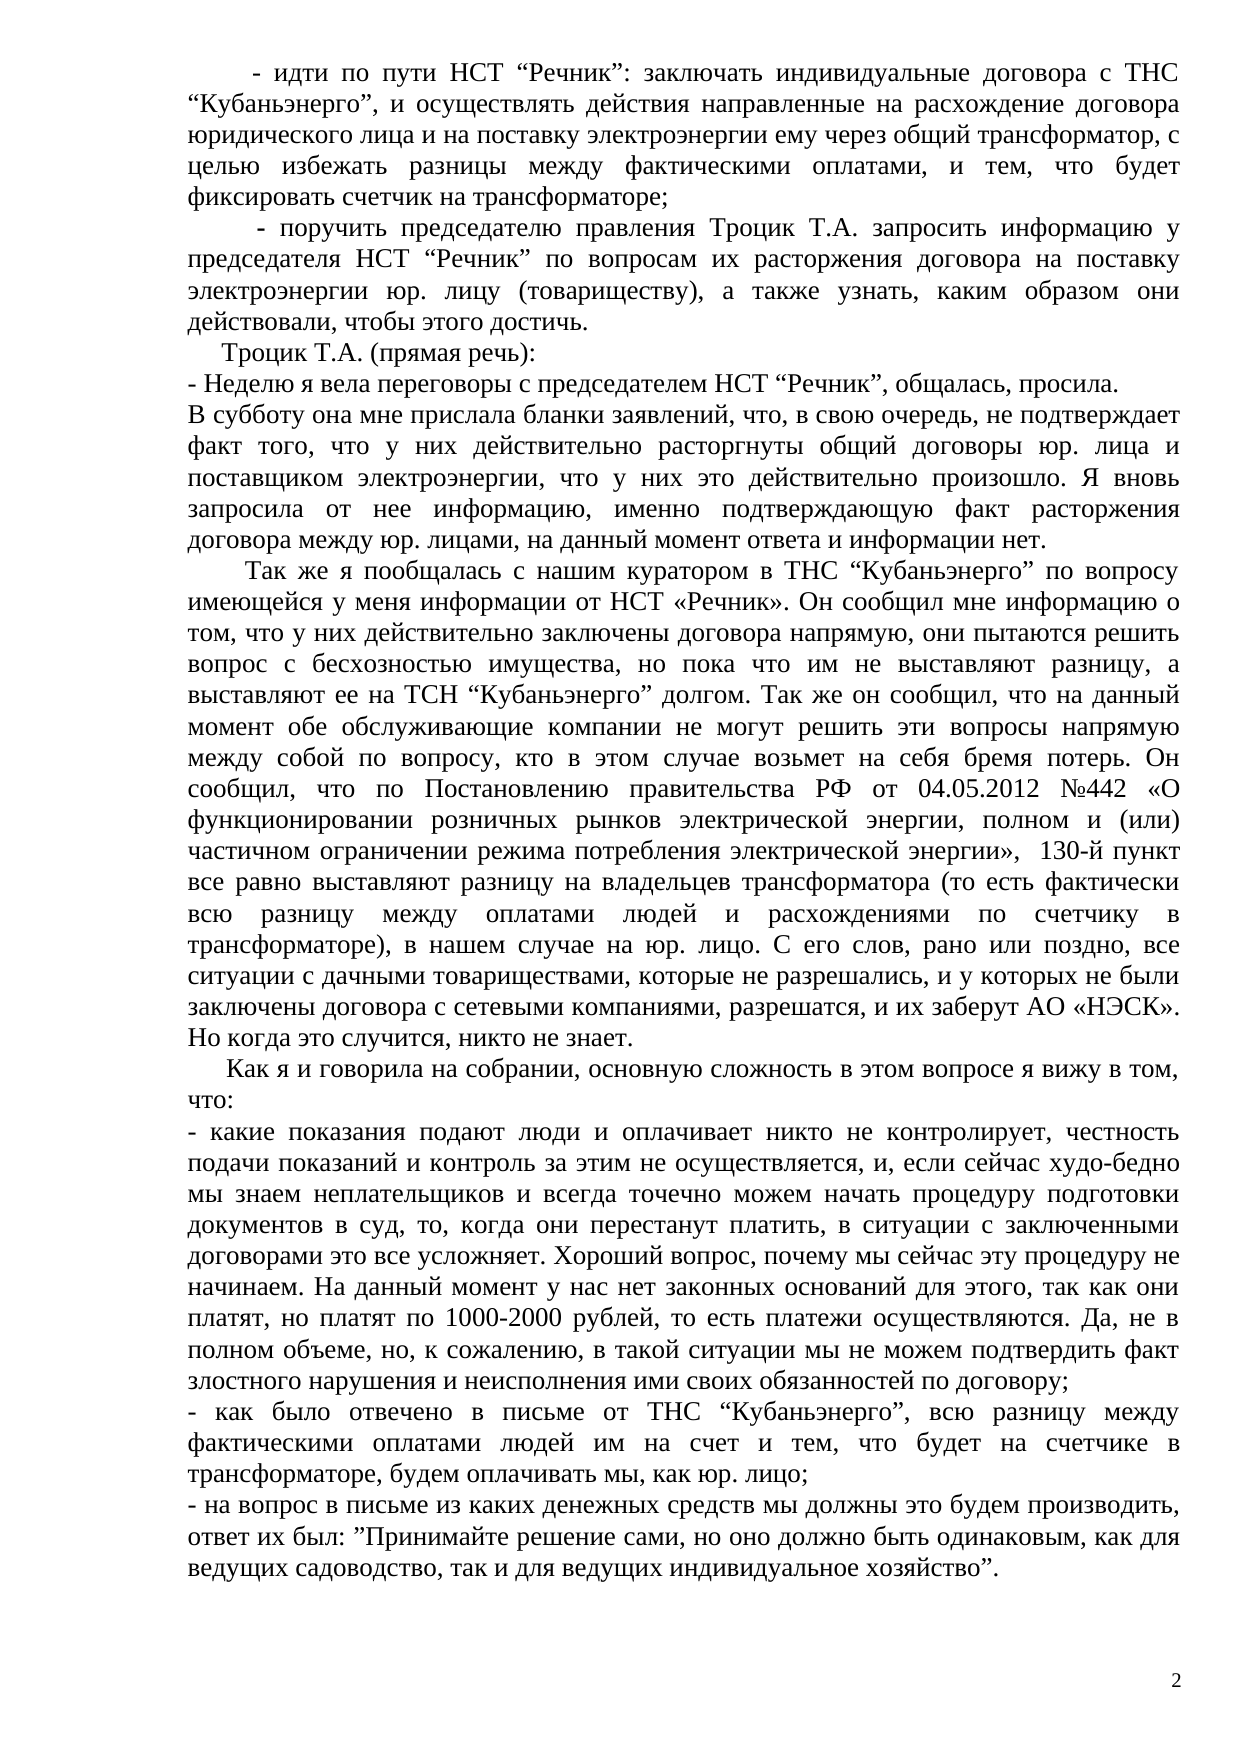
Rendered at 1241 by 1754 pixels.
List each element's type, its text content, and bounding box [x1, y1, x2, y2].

list - идти по пути НСТ “Речник”: заключать индивидуальные договора с ТНС “Кубаньэнерго”, и осуществлять действия направленные на расхождение договора юридического лица и на поставку электроэнергии ему через общий трансформатор, с целью избежать разницы между фактическими оплатами, и тем, что будет фиксировать счетчик на трансформаторе; [187, 56, 1181, 211]
list - как было отвечено в письме от ТНС “Кубаньэнерго”, всю разницу между фактическими оплатами людей им на счет и тем, что будет на счетчике в трансформаторе, будем оплачивать мы, как юр. лицо; [187, 1395, 1181, 1488]
list - Неделю я вела переговоры с председателем НСТ “Речник”, общалась, просила. [187, 367, 1181, 398]
list В субботу она мне прислала бланки заявлений, что, в свою очередь, не подтверждает факт того, что у них действительно расторгнуты общий договоры юр. лица и поставщиком электроэнергии, что у них это действительно произошло. Я вновь запросила от нее информацию, именно подтверждающую факт расторжения договора между юр. лицами, на данный момент ответа и информации нет. [187, 398, 1181, 554]
list Троцик Т.А. (прямая речь): [187, 336, 1181, 367]
list - поручить председателю правления Троцик Т.А. запросить информацию у председателя НСТ “Речник” по вопросам их расторжения договора на поставку электроэнергии юр. лицу (товариществу), а также узнать, каким образом они действовали, чтобы этого достичь. [187, 211, 1181, 336]
list Как я и говорила на собрании, основную сложность в этом вопросе я вижу в том, что: [187, 1052, 1181, 1115]
list - какие показания подают люди и оплачивает никто не контролирует, честность подачи показаний и контроль за этим не осуществляется, и, если сейчас худо-бедно мы знаем неплательщиков и всегда точечно можем начать процедуру подготовки документов в суд, то, когда они перестанут платить, в ситуации с заключенными договорами это все усложняет. Хороший вопрос, почему мы сейчас эту процедуру не начинаем. На данный момент у нас нет законных оснований для этого, так как они платят, но платят по 1000-2000 рублей, то есть платежи осуществляются. Да, не в полном объеме, но, к сожалению, в такой ситуации мы не можем подтвердить факт злостного нарушения и неисполнения ими своих обязанностей по договору; [187, 1115, 1181, 1395]
list Так же я пообщалась с нашим куратором в ТНС “Кубаньэнерго” по вопросу имеющейся у меня информации от НСТ «Речник». Он сообщил мне информацию о том, что у них действительно заключены договора напрямую, они пытаются решить вопрос с бесхозностью имущества, но пока что им не выставляют разницу, а выставляют ее на ТСН “Кубаньэнерго” долгом. Так же он сообщил, что на данный момент обе обслуживающие компании не могут решить эти вопросы напрямую между собой по вопросу, кто в этом случае возьмет на себя бремя потерь. Он сообщил, что по Постановлению правительства РФ от 04.05.2012 №442 «О функционировании розничных рынков электрической энергии, полном и (или) частичном ограничении режима потребления электрической энергии», 130-й пункт все равно выставляют разницу на владельцев трансформатора (то есть фактически всю разницу между оплатами людей и расхождениями по счетчику в трансформаторе), в нашем случае на юр. лицо. С его слов, рано или поздно, все ситуации с дачными товариществами, которые не разрешались, и у которых не были заключены договора с сетевыми компаниями, разрешатся, и их заберут АО «НЭСК». Но когда это случится, никто не знает. [187, 554, 1181, 1052]
list - на вопрос в письме из каких денежных средств мы должны это будем производить, ответ их был: ”Принимайте решение сами, но оно должно быть одинаковым, как для ведущих садоводство, так и для ведущих индивидуальное хозяйство”. [187, 1488, 1181, 1582]
